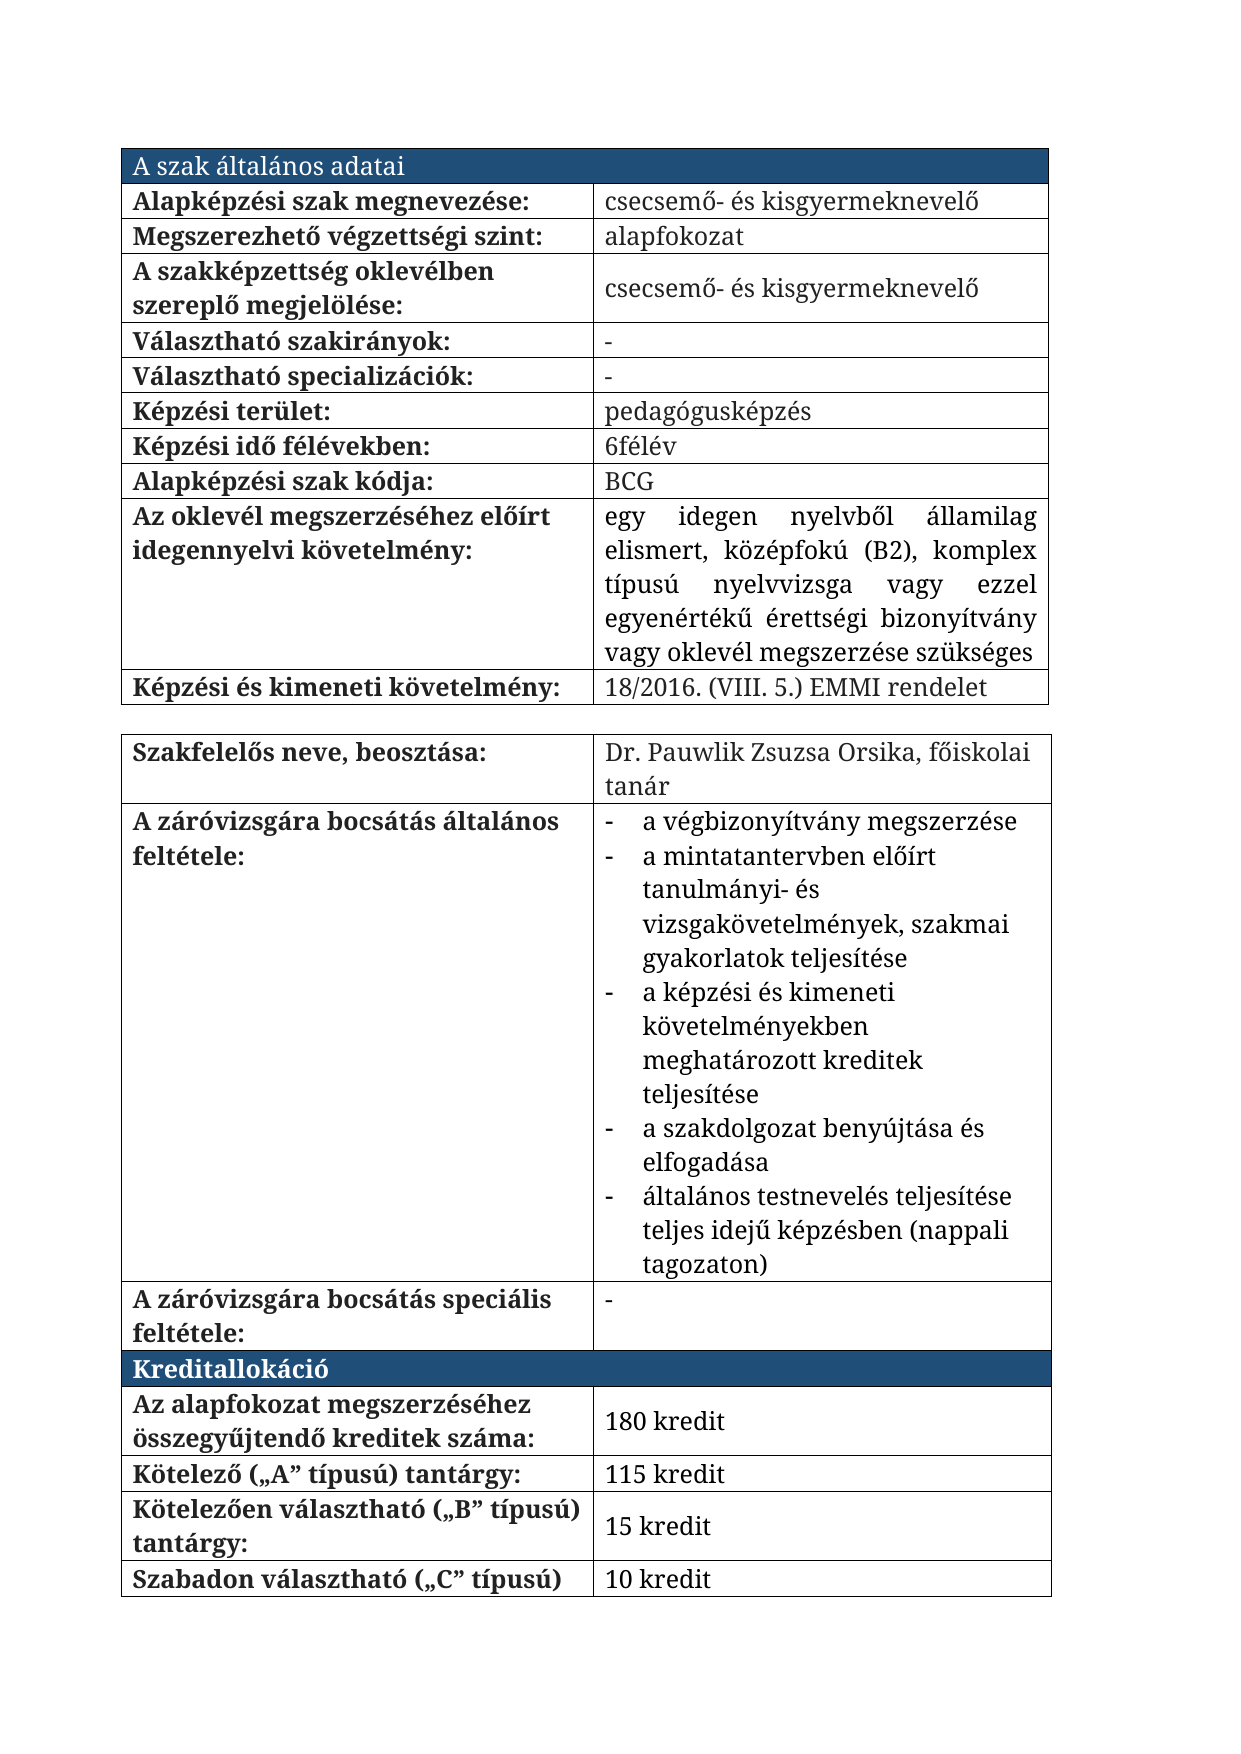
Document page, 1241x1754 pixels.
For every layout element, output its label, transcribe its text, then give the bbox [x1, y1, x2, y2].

table_cell Alapképzési szak megnevezése: [122, 184, 593, 218]
table_cell 10 kredit [594, 1561, 1051, 1596]
table_cell Kötelező („A” típusú) tantárgy: [122, 1456, 593, 1491]
table_cell Képzési terület: [122, 393, 593, 427]
table_cell egy idegen nyelvből államilag elismert, középfokú (B2), komplex típusú nyelvvizsga vagy ezzel egyenértékű érettségi bizonyítvány vagy oklevél megszerzése szükséges [594, 499, 1048, 669]
table_header A szak általános adatai [122, 149, 1048, 183]
table_cell 180 kredit [594, 1387, 1051, 1455]
table_cell - [594, 1282, 1051, 1350]
table_cell pedagógusképzés [594, 393, 1048, 427]
table_cell Az alapfokozat megszerzéséhez összegyűjtendő kreditek száma: [122, 1387, 593, 1455]
table_cell Választható specializációk: [122, 358, 593, 392]
table_cell Megszerezhető végzettségi szint: [122, 219, 593, 253]
table_cell - [594, 358, 1048, 392]
table_cell BCG [594, 464, 1048, 498]
table_cell Alapképzési szak kódja: [122, 464, 593, 498]
table_cell A záróvizsgára bocsátás általános feltétele: [122, 804, 593, 1281]
table_cell Kötelezően választható („B” típusú) tantárgy: [122, 1492, 593, 1560]
table_cell 115 kredit [594, 1456, 1051, 1491]
table_cell A szakképzettség oklevélben szereplő megjelölése: [122, 254, 593, 322]
table_cell Képzési és kimeneti követelmény: [122, 670, 593, 704]
table_cell 6félév [594, 429, 1048, 462]
table_cell 15 kredit [594, 1492, 1051, 1560]
table_cell Képzési idő félévekben: [122, 429, 593, 462]
table_cell 18/2016. (VIII. 5.) EMMI rendelet [594, 670, 1048, 704]
table_cell csecsemő- és kisgyermeknevelő [594, 184, 1048, 218]
table_cell Kreditallokáció [122, 1351, 1051, 1386]
table_cell - [594, 323, 1048, 357]
table_cell Választható szakirányok: [122, 323, 593, 357]
table_cell csecsemő- és kisgyermeknevelő [594, 254, 1048, 322]
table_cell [122, 1561, 593, 1596]
table_cell a végbizonyítvány megszerzése a mintatantervben előírt tanulmányi- és vizsgakövetelmények, szakmai gyakorlatok teljesítése a képzési és kimeneti követelményekben meghatározott kreditek teljesítése a szakdolgozat benyújtása és elfogadása általános testnevelés teljesítése teljes idejű képzésben (nappali tagozaton) [594, 804, 1051, 1281]
table_header Szakfelelős neve, beosztása: [122, 735, 593, 803]
table_cell Az oklevél megszerzéséhez előírt idegennyelvi követelmény: [122, 499, 593, 669]
table_cell alapfokozat [594, 219, 1048, 253]
table_header Dr. Pauwlik Zsuzsa Orsika, főiskolai tanár [594, 735, 1051, 803]
table_cell A záróvizsgára bocsátás speciális feltétele: [122, 1282, 593, 1350]
